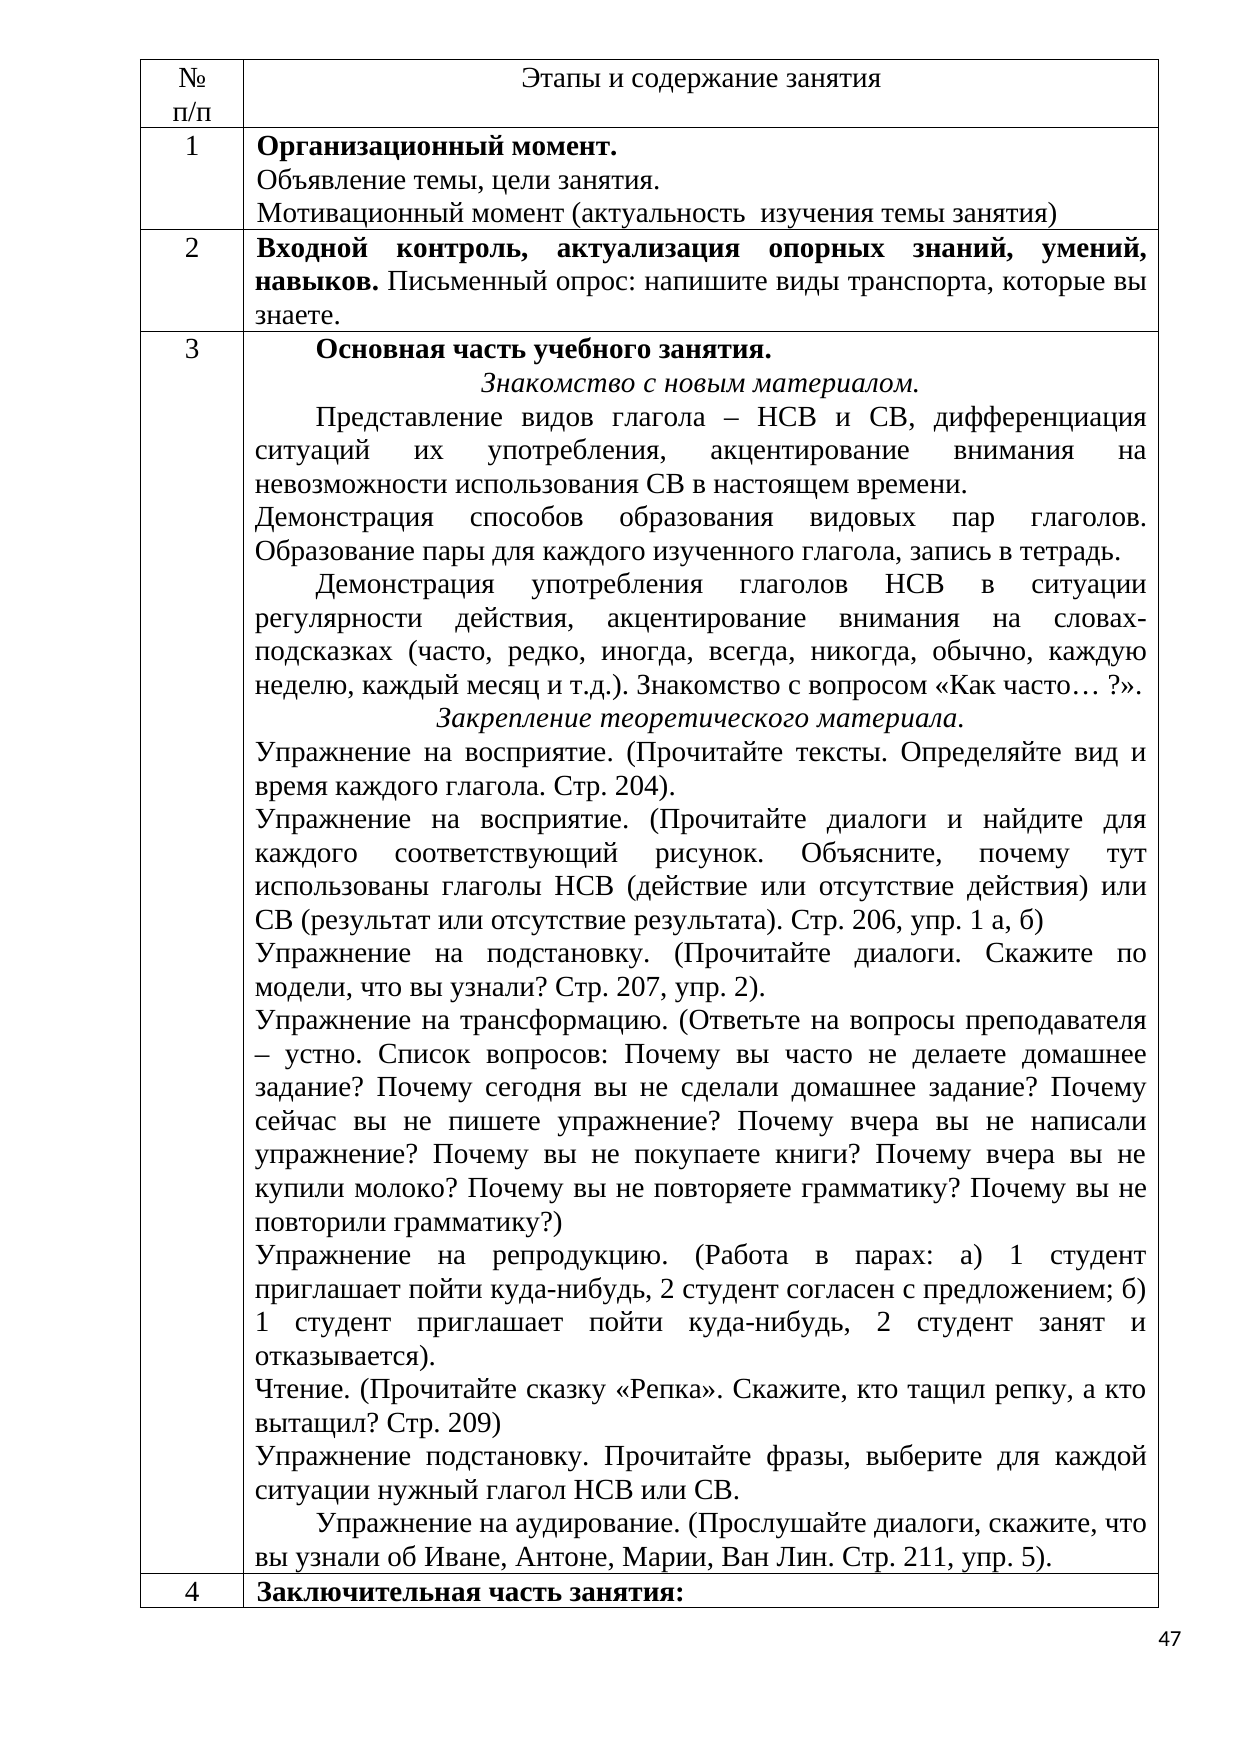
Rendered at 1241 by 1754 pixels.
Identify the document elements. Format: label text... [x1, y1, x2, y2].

table_cell 4 [141, 1574, 243, 1607]
table_cell Организационный момент. Объявление темы, цели занятия. Мотивационный момент (актуальность изучения темы занятия) [244, 128, 1158, 229]
table_cell Основная часть учебного занятия. Знакомство с новым материалом. Представление видов глагола – НСВ и СВ, дифференциация ситуаций их употребления, акцентирование внимания на невозможности использования СВ в настоящем времени. Демонстрация способов образования видовых пар глаголов. Образование пары для каждого изученного глагола, запись в тетрадь. Демонстрация употребления глаголов НСВ в ситуации регулярности действия, акцентирование внимания на словах-подсказках (часто, редко, иногда, всегда, никогда, обычно, каждую неделю, каждый месяц и т.д.). Знакомство с вопросом «Как часто… ?». Закрепление теоретического материала. Упражнение на восприятие. (Прочитайте тексты. Определяйте вид и время каждого глагола. Стр. 204). Упражнение на восприятие. (Прочитайте диалоги и найдите для каждого соответствующий рисунок. Объясните, почему тут использованы глаголы НСВ (действие или отсутствие действия) или СВ (результат или отсутствие результата). Стр. 206, упр. 1 а, б) Упражнение на подстановку. (Прочитайте диалоги. Скажите по модели, что вы узнали? Стр. 207, упр. 2). Упражнение на трансформацию. (Ответьте на вопросы преподавателя – устно. Список вопросов: Почему вы часто не делаете домашнее задание? Почему сегодня вы не сделали домашнее задание? Почему сейчас вы не пишете упражнение? Почему вчера вы не написали упражнение? Почему вы не покупаете книги? Почему вчера вы не купили молоко? Почему вы не повторяете грамматику? Почему вы не повторили грамматику?) Упражнение на репродукцию. (Работа в парах: а) 1 студент приглашает пойти куда-нибудь, 2 студент согласен с предложением; б) 1 студент приглашает пойти куда-нибудь, 2 студент занят и отказывается). Чтение. (Прочитайте сказку «Репка». Скажите, кто тащил репку, а кто вытащил? Стр. 209) Упражнение подстановку. Прочитайте фразы, выберите для каждой ситуации нужный глагол НСВ или СВ. Упражнение на аудирование. (Прослушайте диалоги, скажите, что вы узнали об Иване, Антоне, Марии, Ван Лин. Стр. 211, упр. 5). [244, 332, 1158, 1573]
table_cell 3 [141, 332, 243, 1573]
table_cell 2 [141, 230, 243, 331]
table_cell Входной контроль, актуализация опорных знаний, умений, навыков. Письменный опрос: напишите виды транспорта, которые вы знаете. [244, 230, 1158, 331]
table_cell 1 [141, 128, 243, 229]
table_header Этапы и содержание занятия [244, 60, 1158, 127]
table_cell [244, 1574, 1158, 1607]
table_header № п/п [141, 60, 243, 127]
